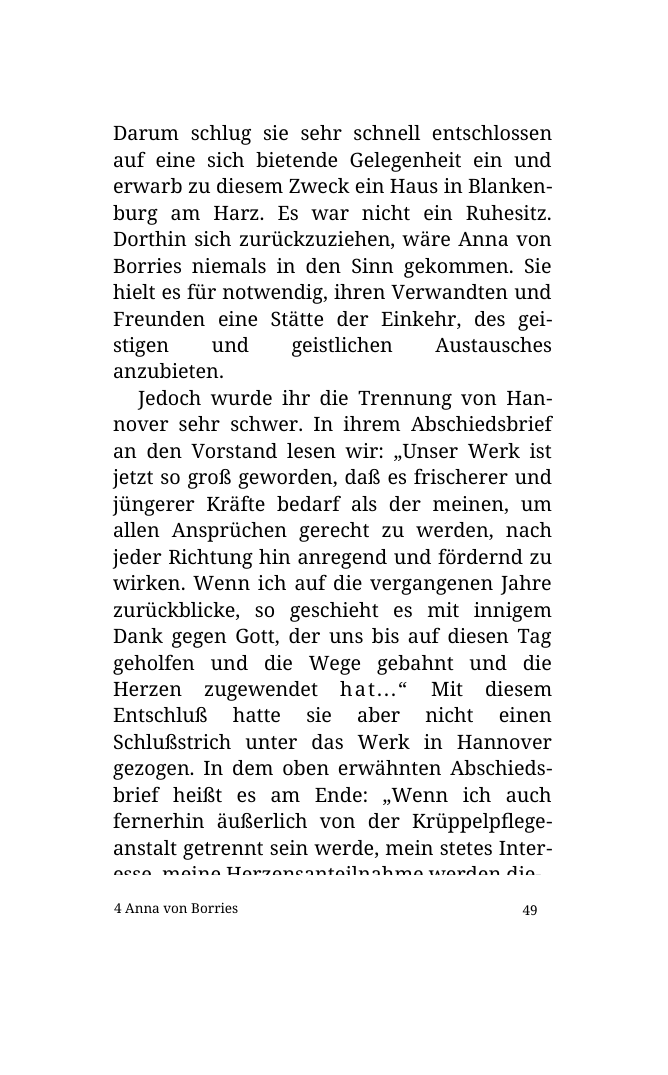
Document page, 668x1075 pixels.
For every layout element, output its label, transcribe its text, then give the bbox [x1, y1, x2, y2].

text Jedoch wurde ihr die Trennung von Hannover sehr schwer. In ihrem Abschiedsbrief an den Vorstand lesen wir: „Unser Werk ist jetzt so groß geworden, daß es frischerer und jüngerer Kräfte bedarf als der meinen, um allen Ansprüchen gerecht zu werden, nach jeder Richtung hin anregend und fördernd zu wirken. Wenn ich auf die vergangenen Jahre zurückblicke, so geschieht es mit innigem Dank gegen Gott, der uns bis auf diesen Tag geholfen und die Wege gebahnt und die Herzen zugewendet hat...“ Mit diesem Entschluß hatte sie aber nicht einen Schlußstrich unter das Werk in Hannover gezogen. In dem oben erwähnten Abschiedsbrief heißt es am Ende: „Wenn ich auch fernerhin äußerlich von der Krüppelpflegeanstalt getrennt sein werde, mein stetes Interesse, meine Herzensanteilnahme werden die- [113, 384, 552, 875]
text 49 [522, 904, 537, 918]
text 4 Anna von Borries [114, 902, 238, 916]
text Darum schlug sie sehr schnell entschlossen auf eine sich bietende Gelegenheit ein und erwarb zu diesem Zweck ein Haus in Blankenburg am Harz. Es war nicht ein Ruhesitz. Dorthin sich zurückzuziehen, wäre Anna von Borries niemals in den Sinn gekommen. Sie hielt es für notwendig, ihren Verwandten und Freunden eine Stätte der Einkehr, des geistigen und geistlichen Austausches anzubieten. [113, 120, 552, 384]
